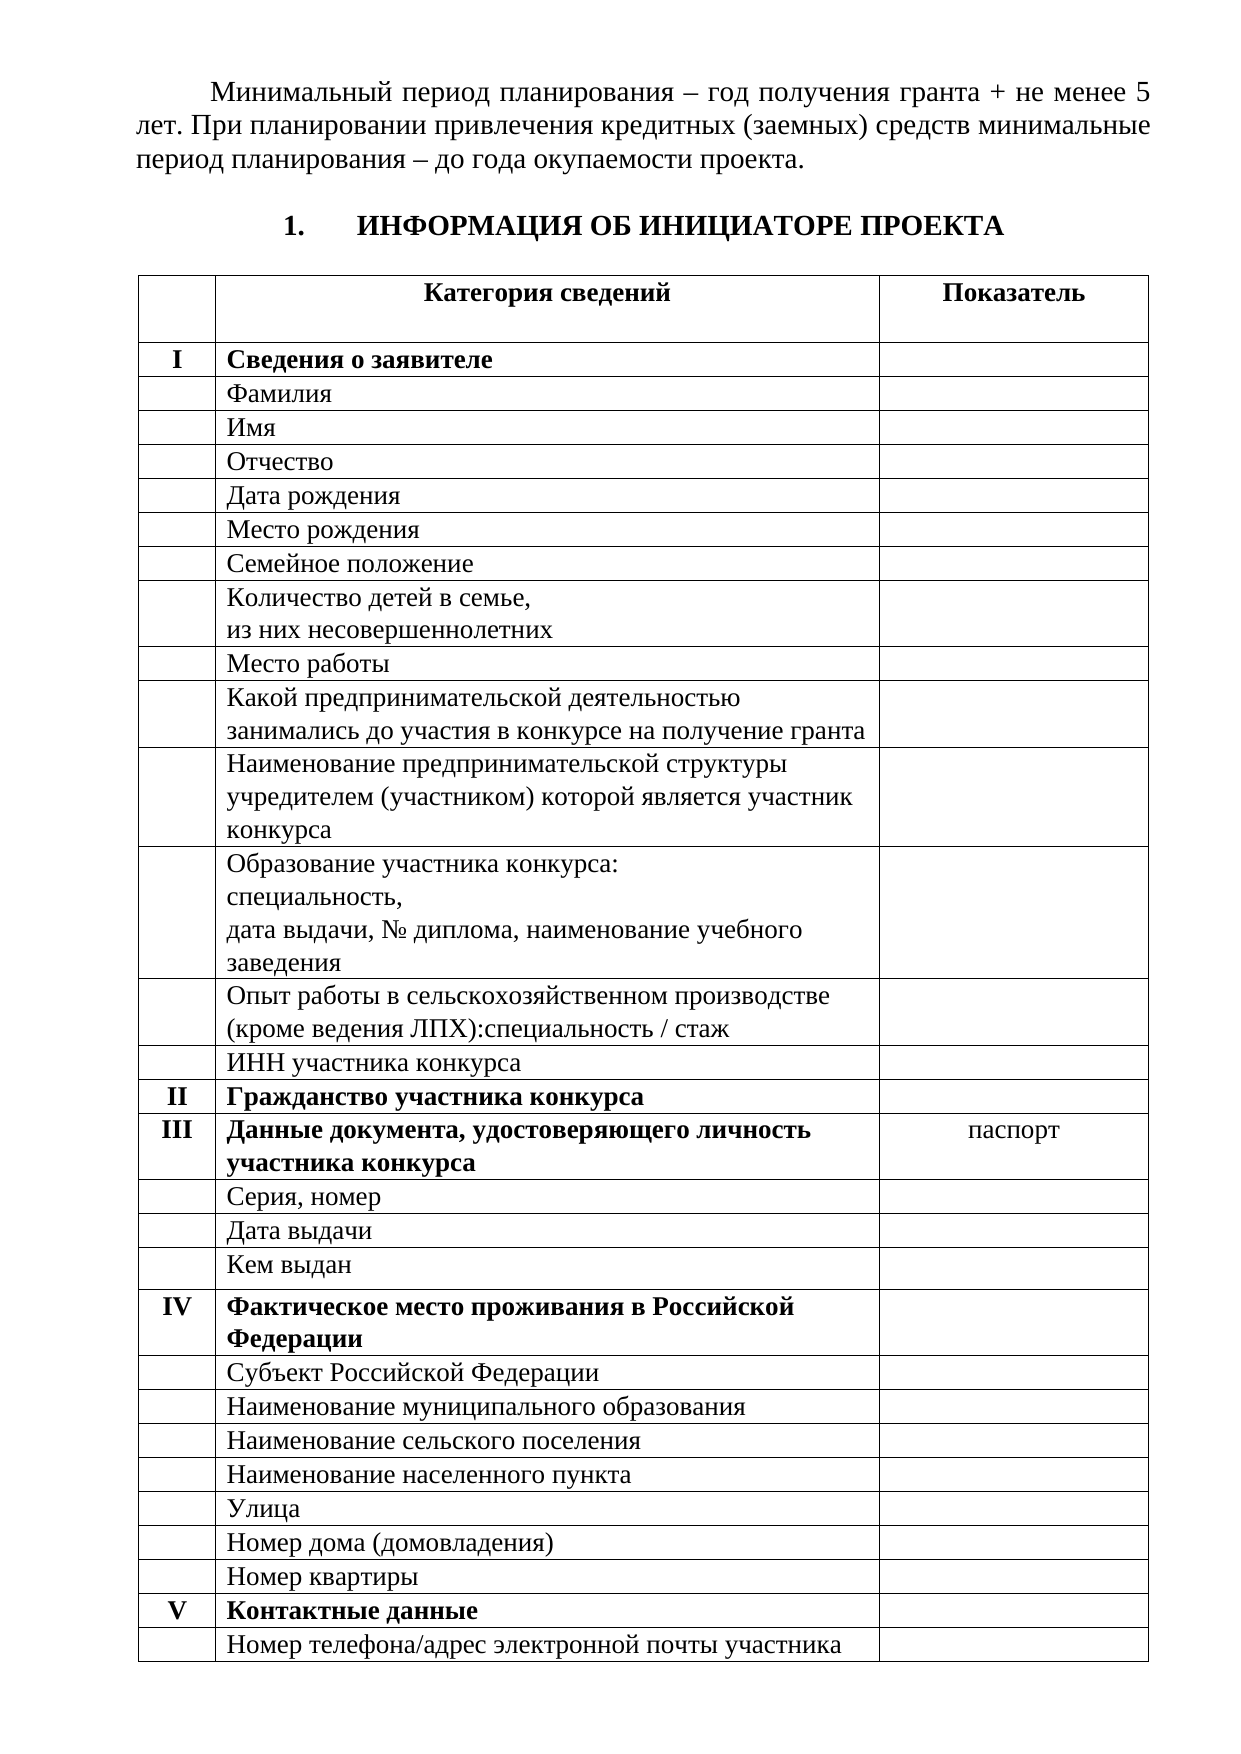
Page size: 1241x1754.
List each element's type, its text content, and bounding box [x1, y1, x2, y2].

table_cell Сведения о заявителе [216, 343, 879, 376]
table_header [139, 276, 215, 342]
table_cell II [139, 1080, 215, 1113]
table_cell [880, 1214, 1148, 1247]
table_cell Место работы [216, 647, 879, 680]
table_cell [880, 1356, 1148, 1389]
table_cell Фактическое место проживания в Российской Федерации [216, 1290, 879, 1355]
table_cell Опыт работы в сельскохозяйственном производстве (кроме ведения ЛПХ):специальность / стаж [216, 979, 879, 1045]
table_cell [139, 1180, 215, 1213]
table_cell Отчество [216, 445, 879, 478]
table_cell Наименование предпринимательской структуры учредителем (участником) которой является участник конкурса [216, 748, 879, 846]
table_cell [880, 647, 1148, 680]
table_cell I [139, 343, 215, 376]
table_cell [139, 581, 215, 646]
table_cell [880, 513, 1148, 546]
table_cell Кем выдан [216, 1248, 879, 1289]
table_cell Улица [216, 1492, 879, 1525]
table_cell [139, 1046, 215, 1079]
table_cell Наименование муниципального образования [216, 1390, 879, 1423]
table_cell [880, 979, 1148, 1045]
table_cell Дата рождения [216, 479, 879, 512]
table_cell [880, 1594, 1148, 1627]
table_cell [139, 1560, 215, 1593]
table_cell Контактные данные [216, 1594, 879, 1627]
table_cell [139, 1390, 215, 1423]
table_cell [880, 1492, 1148, 1525]
table_cell ИНН участника конкурса [216, 1046, 879, 1079]
table_cell [139, 847, 215, 978]
table_cell Наименование населенного пункта [216, 1458, 879, 1491]
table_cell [216, 1628, 879, 1661]
table_cell [139, 647, 215, 680]
table_header Категория сведений [216, 276, 879, 342]
table_cell [139, 377, 215, 410]
table_cell Имя [216, 411, 879, 444]
table_cell [880, 411, 1148, 444]
table_cell IV [139, 1290, 215, 1355]
table_cell Какой предпринимательской деятельностью занимались до участия в конкурсе на получение гранта [216, 681, 879, 747]
table_cell [139, 1424, 215, 1457]
table_cell [880, 1424, 1148, 1457]
table_cell Субъект Российской Федерации [216, 1356, 879, 1389]
table_cell [880, 1080, 1148, 1113]
table_cell Образование участника конкурса: специальность, дата выдачи, № диплома, наименование учебного заведения [216, 847, 879, 978]
table_cell [880, 748, 1148, 846]
table_cell [880, 1560, 1148, 1593]
table_cell [139, 513, 215, 546]
text Минимальный период планирования – год получения гранта + не менее 5 лет. При планировании привлечения кредитных (заемных) средств минимальные период планирования – до года окупаемости проекта. [136, 74, 1152, 174]
table_cell Фамилия [216, 377, 879, 410]
table_cell Количество детей в семье, из них несовершеннолетних [216, 581, 879, 646]
table_cell [139, 1628, 215, 1661]
table_cell [139, 1492, 215, 1525]
table_cell [880, 847, 1148, 978]
table_cell [139, 445, 215, 478]
table_cell [880, 377, 1148, 410]
table_cell [880, 1526, 1148, 1559]
table_cell [880, 1290, 1148, 1355]
table_cell [880, 1628, 1148, 1661]
table_cell [139, 479, 215, 512]
table_cell [880, 1046, 1148, 1079]
table_cell Данные документа, удостоверяющего личность участника конкурса [216, 1114, 879, 1179]
table_cell Серия, номер [216, 1180, 879, 1213]
table_cell [880, 1180, 1148, 1213]
table_cell [880, 343, 1148, 376]
table_header Показатель [880, 276, 1148, 342]
table_cell III [139, 1114, 215, 1179]
table_cell Номер дома (домовладения) [216, 1526, 879, 1559]
table_cell Наименование сельского поселения [216, 1424, 879, 1457]
table_cell [880, 1458, 1148, 1491]
table_cell V [139, 1594, 215, 1627]
table_cell [139, 547, 215, 580]
table_cell [880, 1248, 1148, 1289]
table_cell [139, 1526, 215, 1559]
table_cell Семейное положение [216, 547, 879, 580]
table_cell [880, 581, 1148, 646]
list ИНФОРМАЦИЯ ОБ ИНИЦИАТОРЕ ПРОЕКТА [136, 208, 1152, 242]
table_cell паспорт [880, 1114, 1148, 1179]
table_cell Дата выдачи [216, 1214, 879, 1247]
table_cell [880, 479, 1148, 512]
table_cell [880, 681, 1148, 747]
table_cell [139, 748, 215, 846]
table_cell Гражданство участника конкурса [216, 1080, 879, 1113]
table_cell [139, 1248, 215, 1289]
table_cell [139, 1214, 215, 1247]
table_cell [139, 1458, 215, 1491]
table_cell [880, 547, 1148, 580]
table_cell Номер квартиры [216, 1560, 879, 1593]
table_cell [139, 979, 215, 1045]
table_cell [139, 1356, 215, 1389]
table_cell [880, 445, 1148, 478]
table_cell [880, 1390, 1148, 1423]
table_cell Место рождения [216, 513, 879, 546]
table_cell [139, 681, 215, 747]
table_cell [139, 411, 215, 444]
